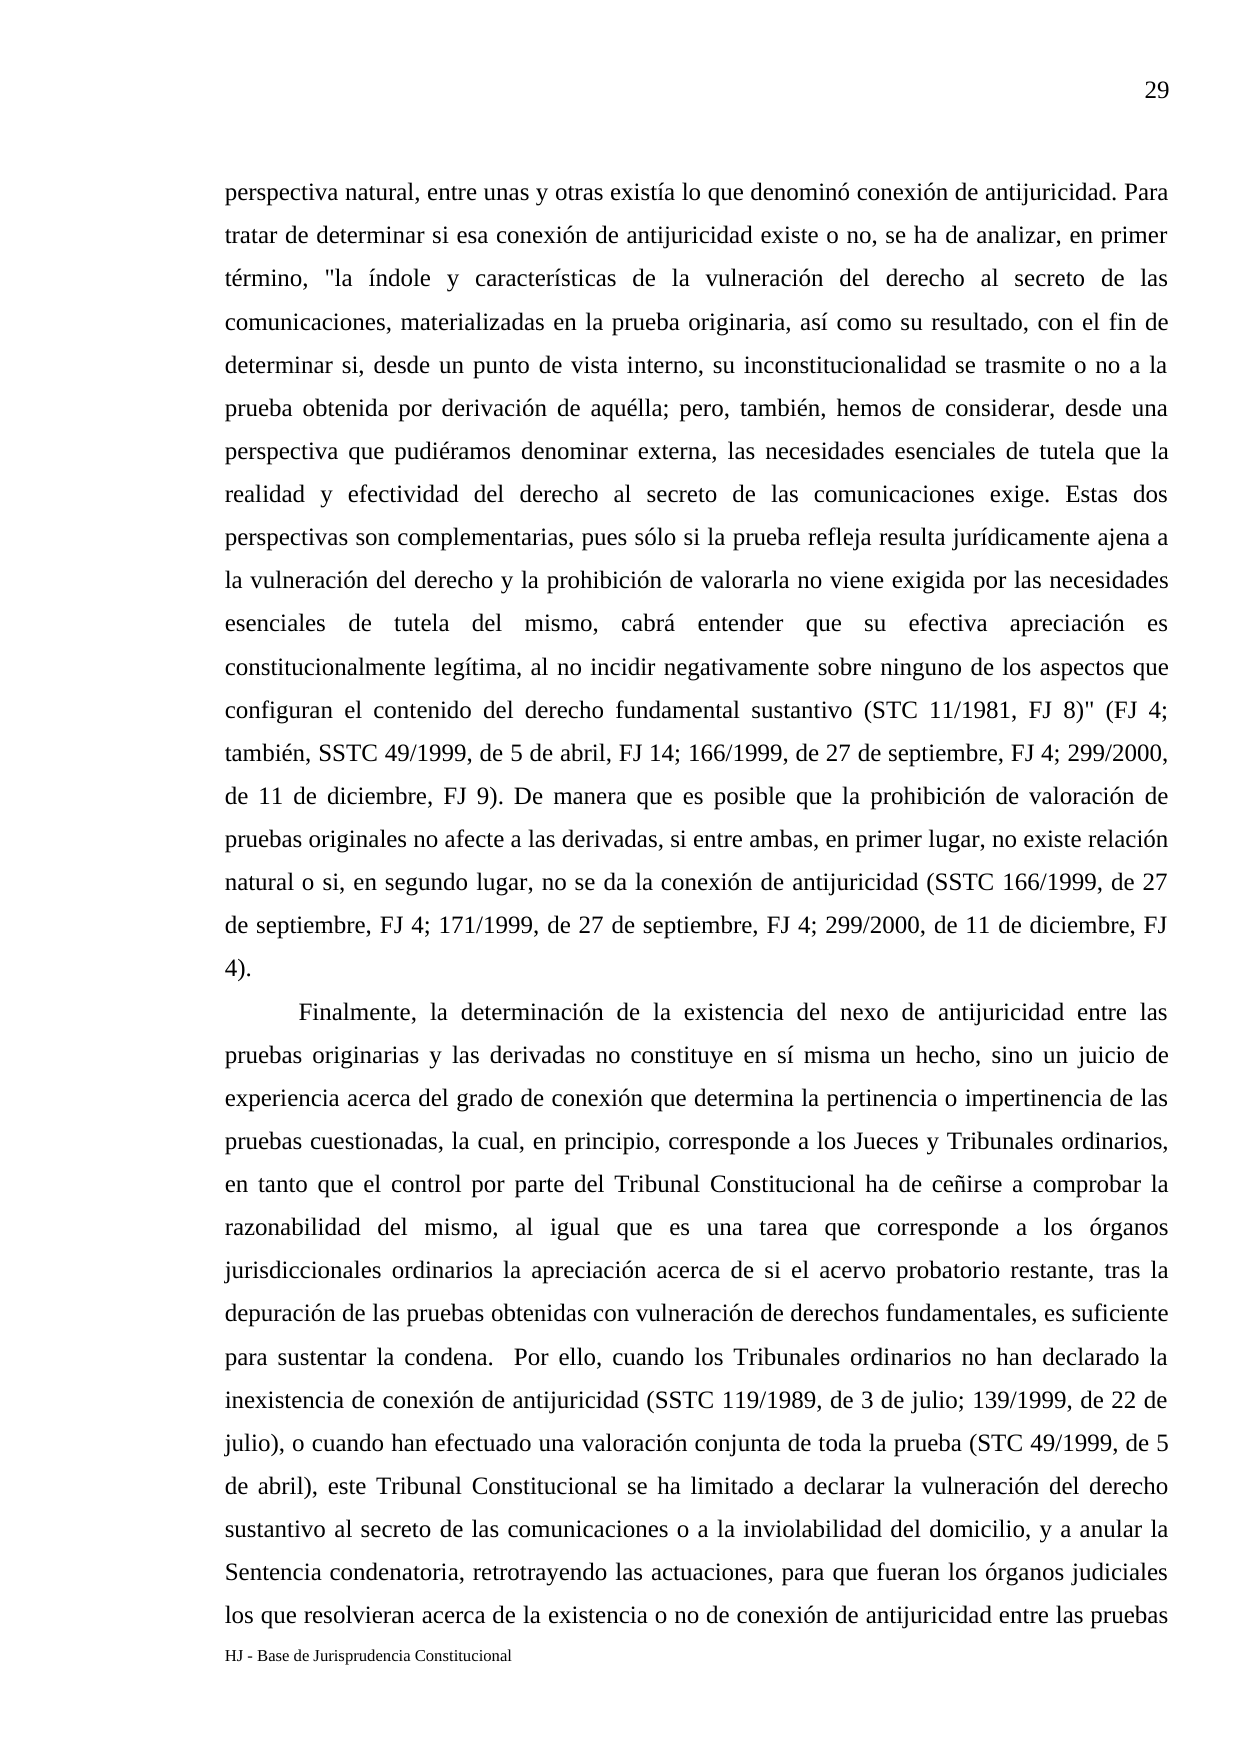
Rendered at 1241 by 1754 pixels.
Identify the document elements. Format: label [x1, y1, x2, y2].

text [224, 997, 1169, 1629]
text [224, 177, 1169, 982]
